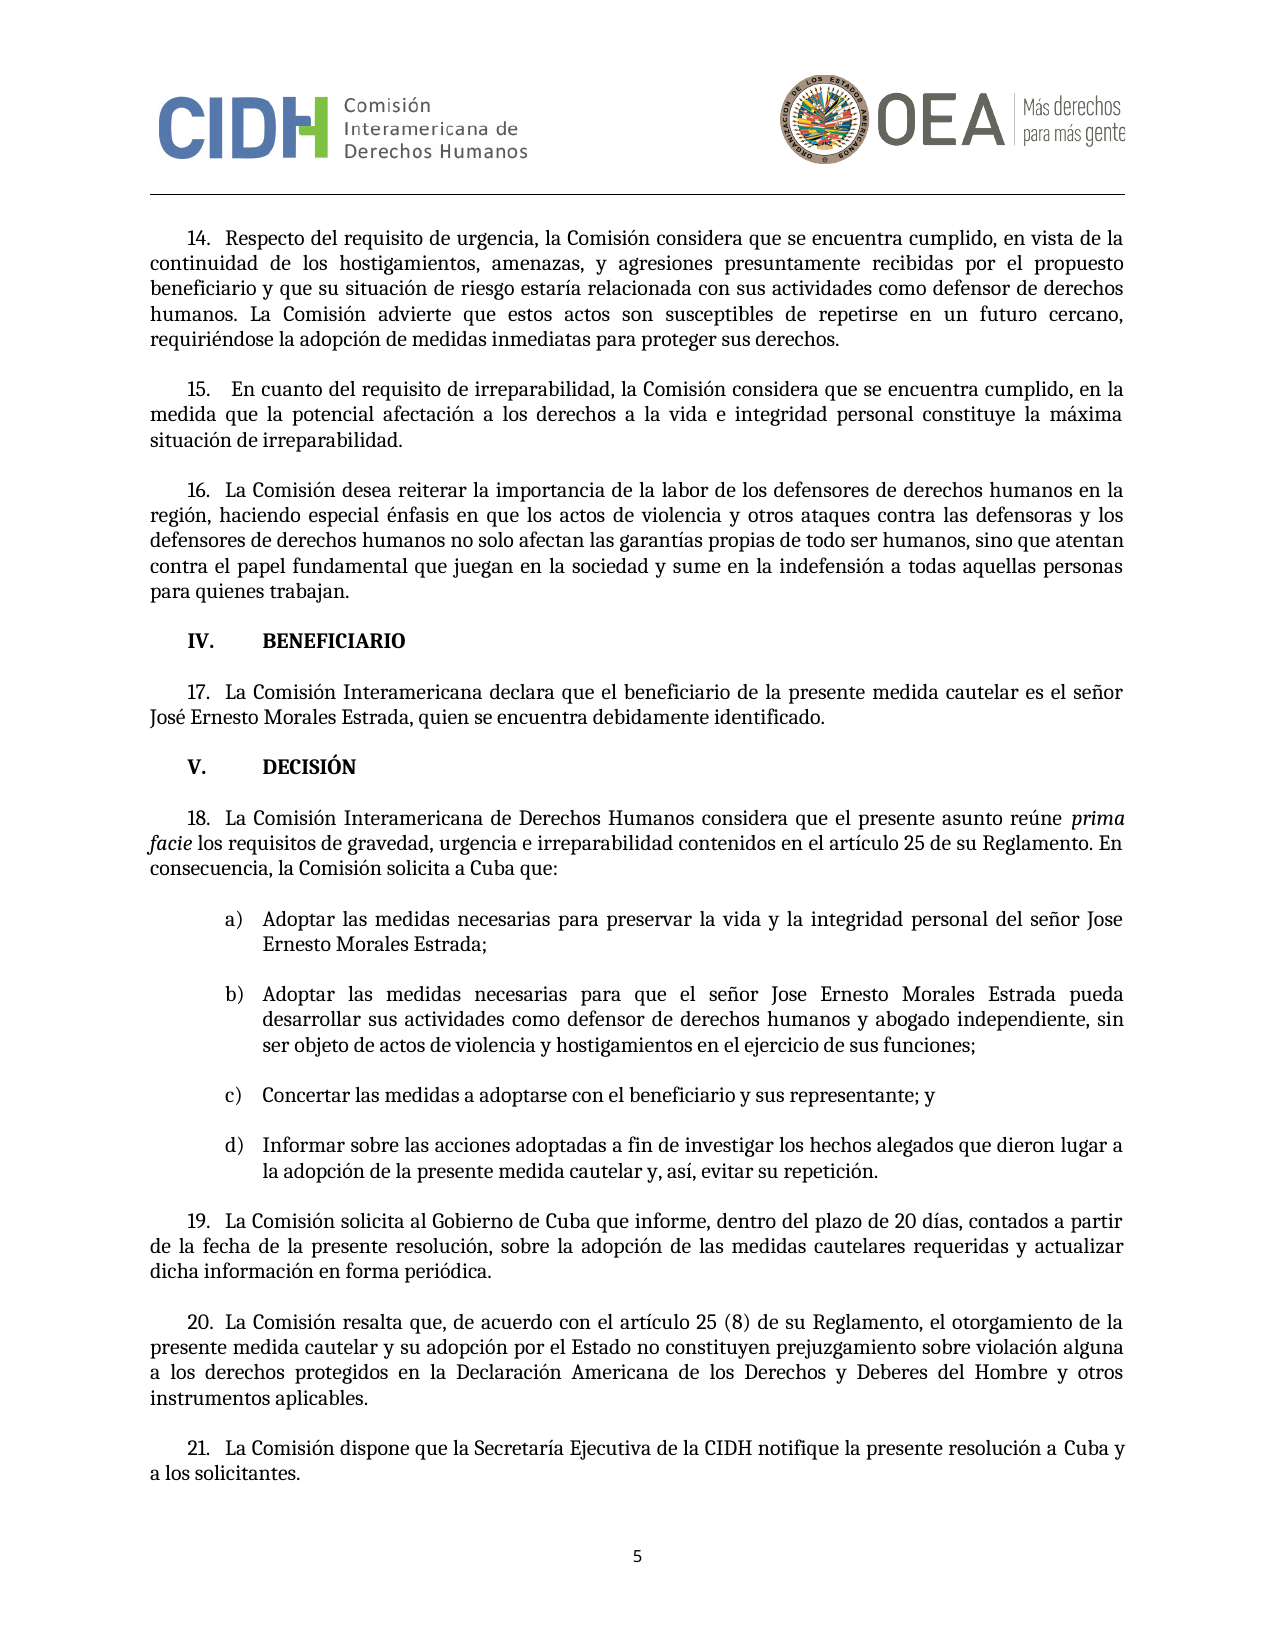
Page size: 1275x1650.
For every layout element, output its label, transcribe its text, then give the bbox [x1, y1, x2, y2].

picture [780, 75, 1125, 164]
list En cuanto del requisito de irreparabilidad, la Comisión considera que se encuentra cumplido, en la medida que la potencial afectación a los derechos a la vida e integridad personal constituye la máxima situación de irreparabilidad. [150, 377, 1125, 453]
list La Comisión resalta que, de acuerdo con el artículo 25 (8) de su Reglamento, el otorgamiento de la presente medida cautelar y su adopción por el Estado no constituyen prejuzgamiento sobre violación alguna a los derechos protegidos en la Declaración Americana de los Derechos y Deberes del Hombre y otros instrumentos aplicables. [150, 1310, 1125, 1411]
list Adoptar las medidas necesarias para preservar la vida y la integridad personal del señor Jose Ernesto Morales Estrada; [225, 906, 1125, 957]
picture [150, 89, 537, 164]
list BENEFICIARIO [187, 629, 1125, 654]
list DECISIÓN [187, 755, 1125, 780]
list La Comisión desea reiterar la importancia de la labor de los defensores de derechos humanos en la región, haciendo especial énfasis en que los actos de violencia y otros ataques contra las defensoras y los defensores de derechos humanos no solo afectan las garantías propias de todo ser humanos, sino que atentan contra el papel fundamental que juegan en la sociedad y sume en la indefensión a todas aquellas personas para quienes trabajan. [150, 478, 1125, 604]
list Informar sobre las acciones adoptadas a fin de investigar los hechos alegados que dieron lugar a la adopción de la presente medida cautelar y, así, evitar su repetición. [225, 1133, 1125, 1184]
list Concertar las medidas a adoptarse con el beneficiario y sus representante; y [225, 1083, 1125, 1108]
list Adoptar las medidas necesarias para que el señor Jose Ernesto Morales Estrada pueda desarrollar sus actividades como defensor de derechos humanos y abogado independiente, sin ser objeto de actos de violencia y hostigamientos en el ejercicio de sus funciones; [225, 982, 1125, 1058]
list La Comisión Interamericana declara que el beneficiario de la presente medida cautelar es el señor José Ernesto Morales Estrada, quien se encuentra debidamente identificado. [150, 679, 1125, 730]
list Respecto del requisito de urgencia, la Comisión considera que se encuentra cumplido, en vista de la continuidad de los hostigamientos, amenazas, y agresiones presuntamente recibidas por el propuesto beneficiario y que su situación de riesgo estaría relacionada con sus actividades como defensor de derechos humanos. La Comisión advierte que estos actos son susceptibles de repetirse en un futuro cercano, requiriéndose la adopción de medidas inmediatas para proteger sus derechos. [150, 226, 1125, 352]
list La Comisión Interamericana de Derechos Humanos considera que el presente asunto reúne prima facie los requisitos de gravedad, urgencia e irreparabilidad contenidos en el artículo 25 de su Reglamento. En consecuencia, la Comisión solicita a Cuba que: [150, 806, 1125, 881]
list La Comisión solicita al Gobierno de Cuba que informe, dentro del plazo de 20 días, contados a partir de la fecha de la presente resolución, sobre la adopción de las medidas cautelares requeridas y actualizar dicha información en forma periódica. [150, 1209, 1125, 1284]
list La Comisión dispone que la Secretaría Ejecutiva de la CIDH notifique la presente resolución a Cuba y a los solicitantes. [150, 1436, 1125, 1486]
